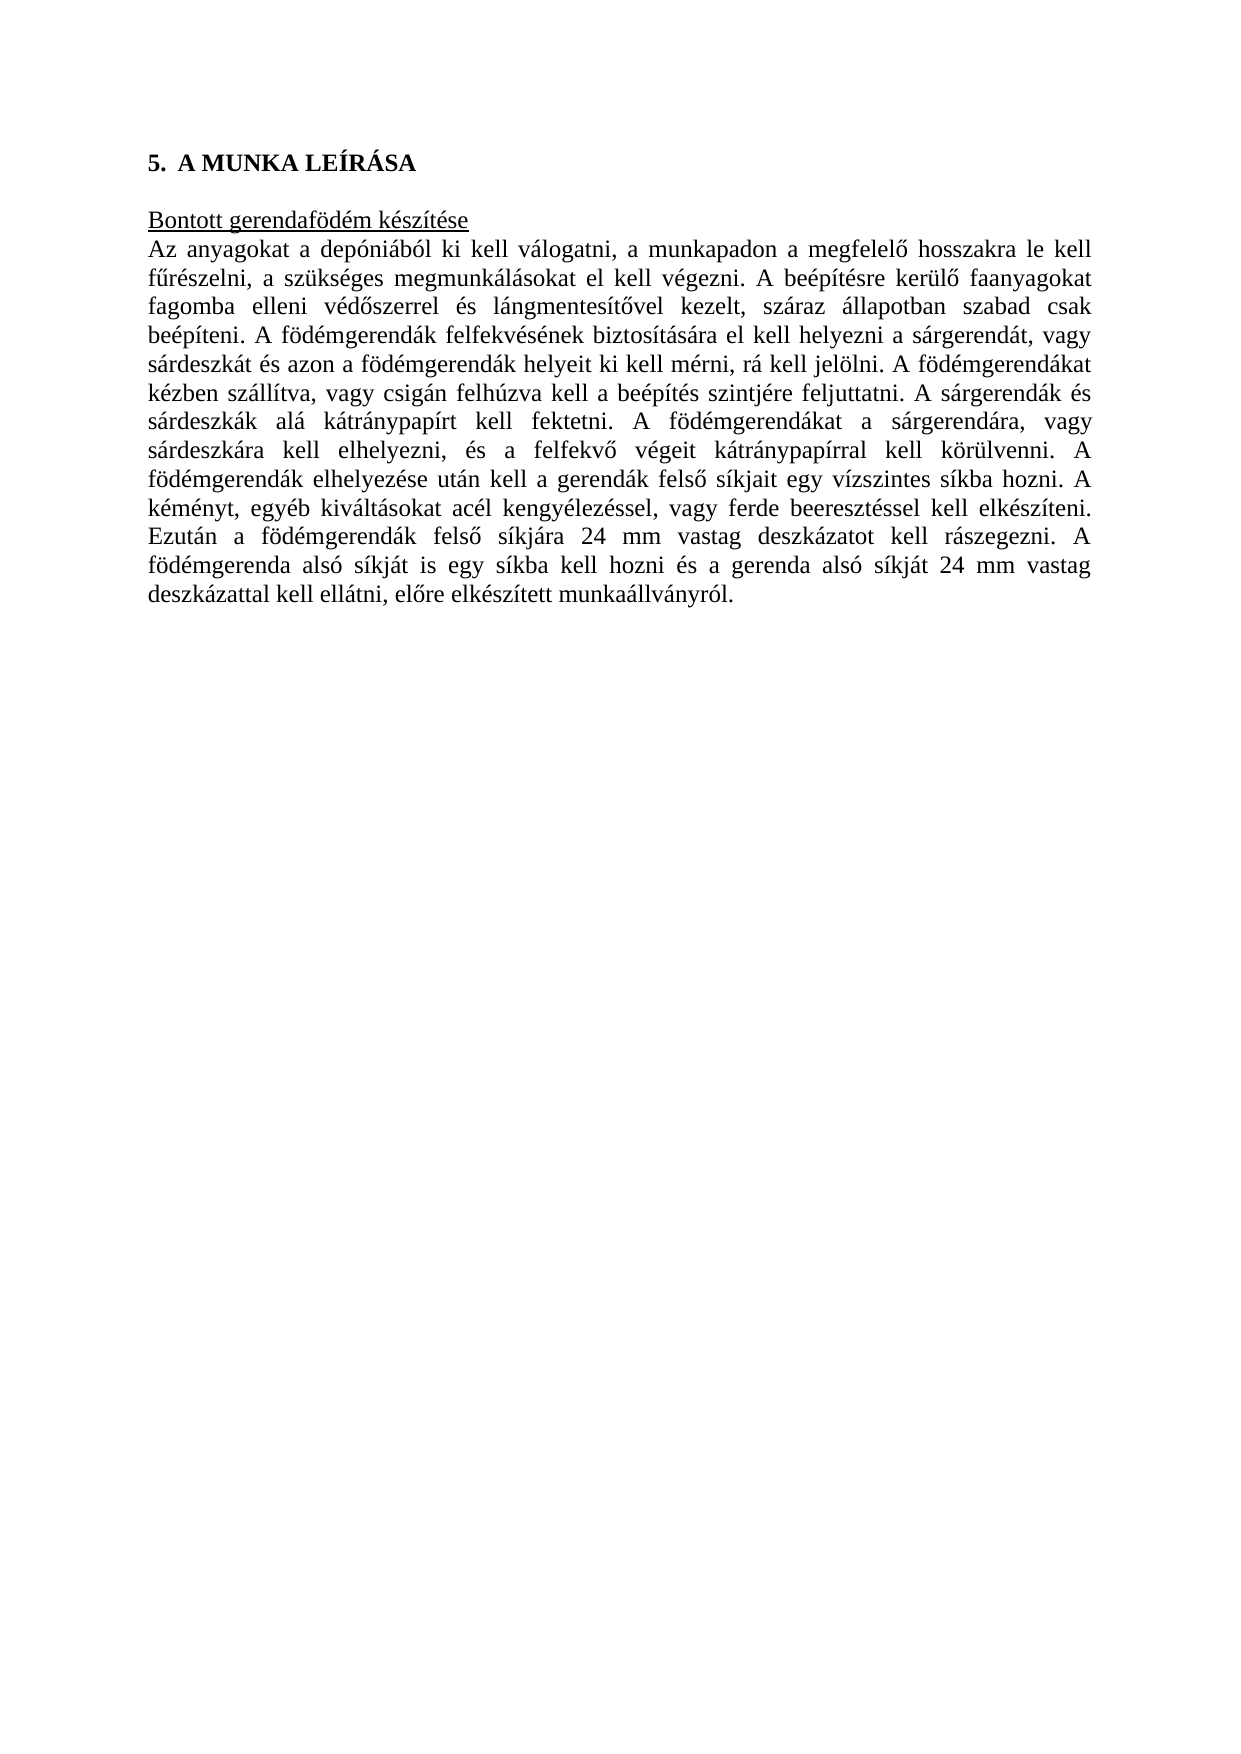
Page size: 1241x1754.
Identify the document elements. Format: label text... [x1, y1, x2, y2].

text Az anyagokat a depóniából ki kell válogatni, a munkapadon a megfelelő hosszakra le kell fűrészelni, a szükséges megmunkálásokat el kell végezni. A beépítésre kerülő faanyagokat fagomba elleni védőszerrel és lángmentesítővel kezelt, száraz állapotban szabad csak beépíteni. A födémgerendák felfekvésének biztosítására el kell helyezni a sárgerendát, vagy sárdeszkát és azon a födémgerendák helyeit ki kell mérni, rá kell jelölni. A födémgerendákat kézben szállítva, vagy csigán felhúzva kell a beépítés szintjére feljuttatni. A sárgerendák és sárdeszkák alá kátránypapírt kell fektetni. A födémgerendákat a sárgerendára, vagy sárdeszkára kell elhelyezni, és a felfekvő végeit kátránypapírral kell körülvenni. A födémgerendák elhelyezése után kell a gerendák felső síkjait egy vízszintes síkba hozni. A kéményt, egyéb kiváltásokat acél kengyélezéssel, vagy ferde beeresztéssel kell elkészíteni. Ezután a födémgerendák felső síkjára 24 mm vastag deszkázatot kell rászegezni. A födémgerenda alsó síkját is egy síkba kell hozni és a gerenda alsó síkját 24 mm vastag deszkázattal kell ellátni, előre elkészített munkaállványról. [148, 234, 1092, 608]
text Bontott gerendafödém készítése [148, 205, 1092, 234]
list A MUNKA LEÍRÁSA [148, 148, 1092, 176]
